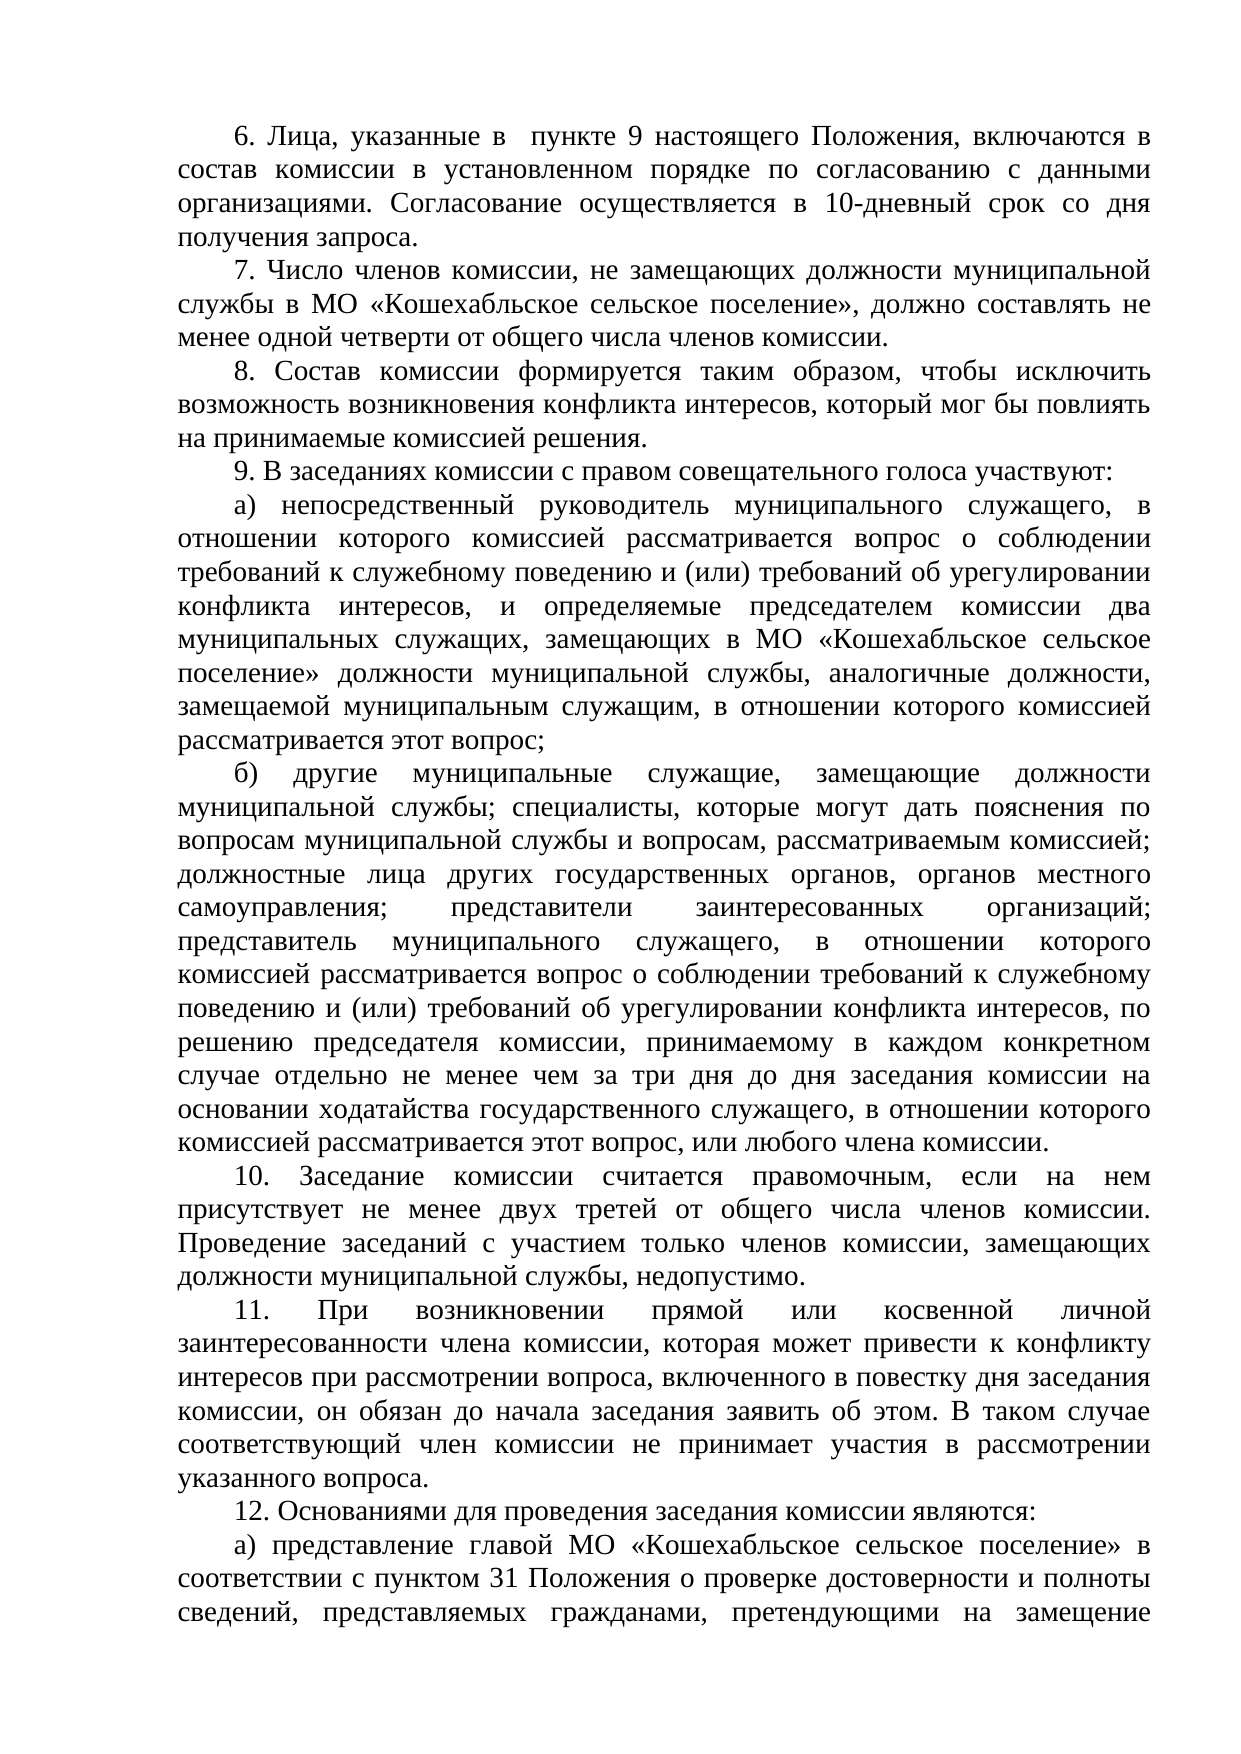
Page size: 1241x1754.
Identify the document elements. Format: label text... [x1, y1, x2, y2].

text б) другие муниципальные служащие, замещающие должности муниципальной службы; специалисты, которые могут дать пояснения по вопросам муниципальной службы и вопросам, рассматриваемым комиссией; должностные лица других государственных органов, органов местного самоуправления; представители заинтересованных организаций; представитель муниципального служащего, в отношении которого комиссией рассматривается вопрос о соблюдении требований к служебному поведению и (или) требований об урегулировании конфликта интересов, по решению председателя комиссии, принимаемому в каждом конкретном случае отдельно не менее чем за три дня до дня заседания комиссии на основании ходатайства государственного служащего, в отношении которого комиссией рассматривается этот вопрос, или любого члена комиссии. [177, 755, 1152, 1158]
text 7. Число членов комиссии, не замещающих должности муниципальной службы в МО «Кошехабльское сельское поселение», должно составлять не менее одной четверти от общего числа членов комиссии. [177, 252, 1152, 353]
text а) непосредственный руководитель муниципального служащего, в отношении которого комиссией рассматривается вопрос о соблюдении требований к служебному поведению и (или) требований об урегулировании конфликта интересов, и определяемые председателем комиссии два муниципальных служащих, замещающих в МО «Кошехабльское сельское поселение» должности муниципальной службы, аналогичные должности, замещаемой муниципальным служащим, в отношении которого комиссией рассматривается этот вопрос; [177, 487, 1152, 755]
text 10. Заседание комиссии считается правомочным, если на нем присутствует не менее двух третей от общего числа членов комиссии. Проведение заседаний с участием только членов комиссии, замещающих должности муниципальной службы, недопустимо. [177, 1158, 1152, 1292]
text 12. Основаниями для проведения заседания комиссии являются: [177, 1493, 1152, 1527]
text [177, 1527, 1152, 1627]
text 8. Состав комиссии формируется таким образом, чтобы исключить возможность возникновения конфликта интересов, который мог бы повлиять на принимаемые комиссией решения. [177, 353, 1152, 453]
text 9. В заседаниях комиссии с правом совещательного голоса участвуют: [177, 453, 1152, 487]
text 11. При возникновении прямой или косвенной личной заинтересованности члена комиссии, которая может привести к конфликту интересов при рассмотрении вопроса, включенного в повестку дня заседания комиссии, он обязан до начала заседания заявить об этом. В таком случае соответствующий член комиссии не принимает участия в рассмотрении указанного вопроса. [177, 1292, 1152, 1493]
text 6. Лица, указанные в пункте 9 настоящего Положения, включаются в состав комиссии в установленном порядке по согласованию с данными организациями. Согласование осуществляется в 10-дневный срок со дня получения запроса. [177, 118, 1152, 252]
